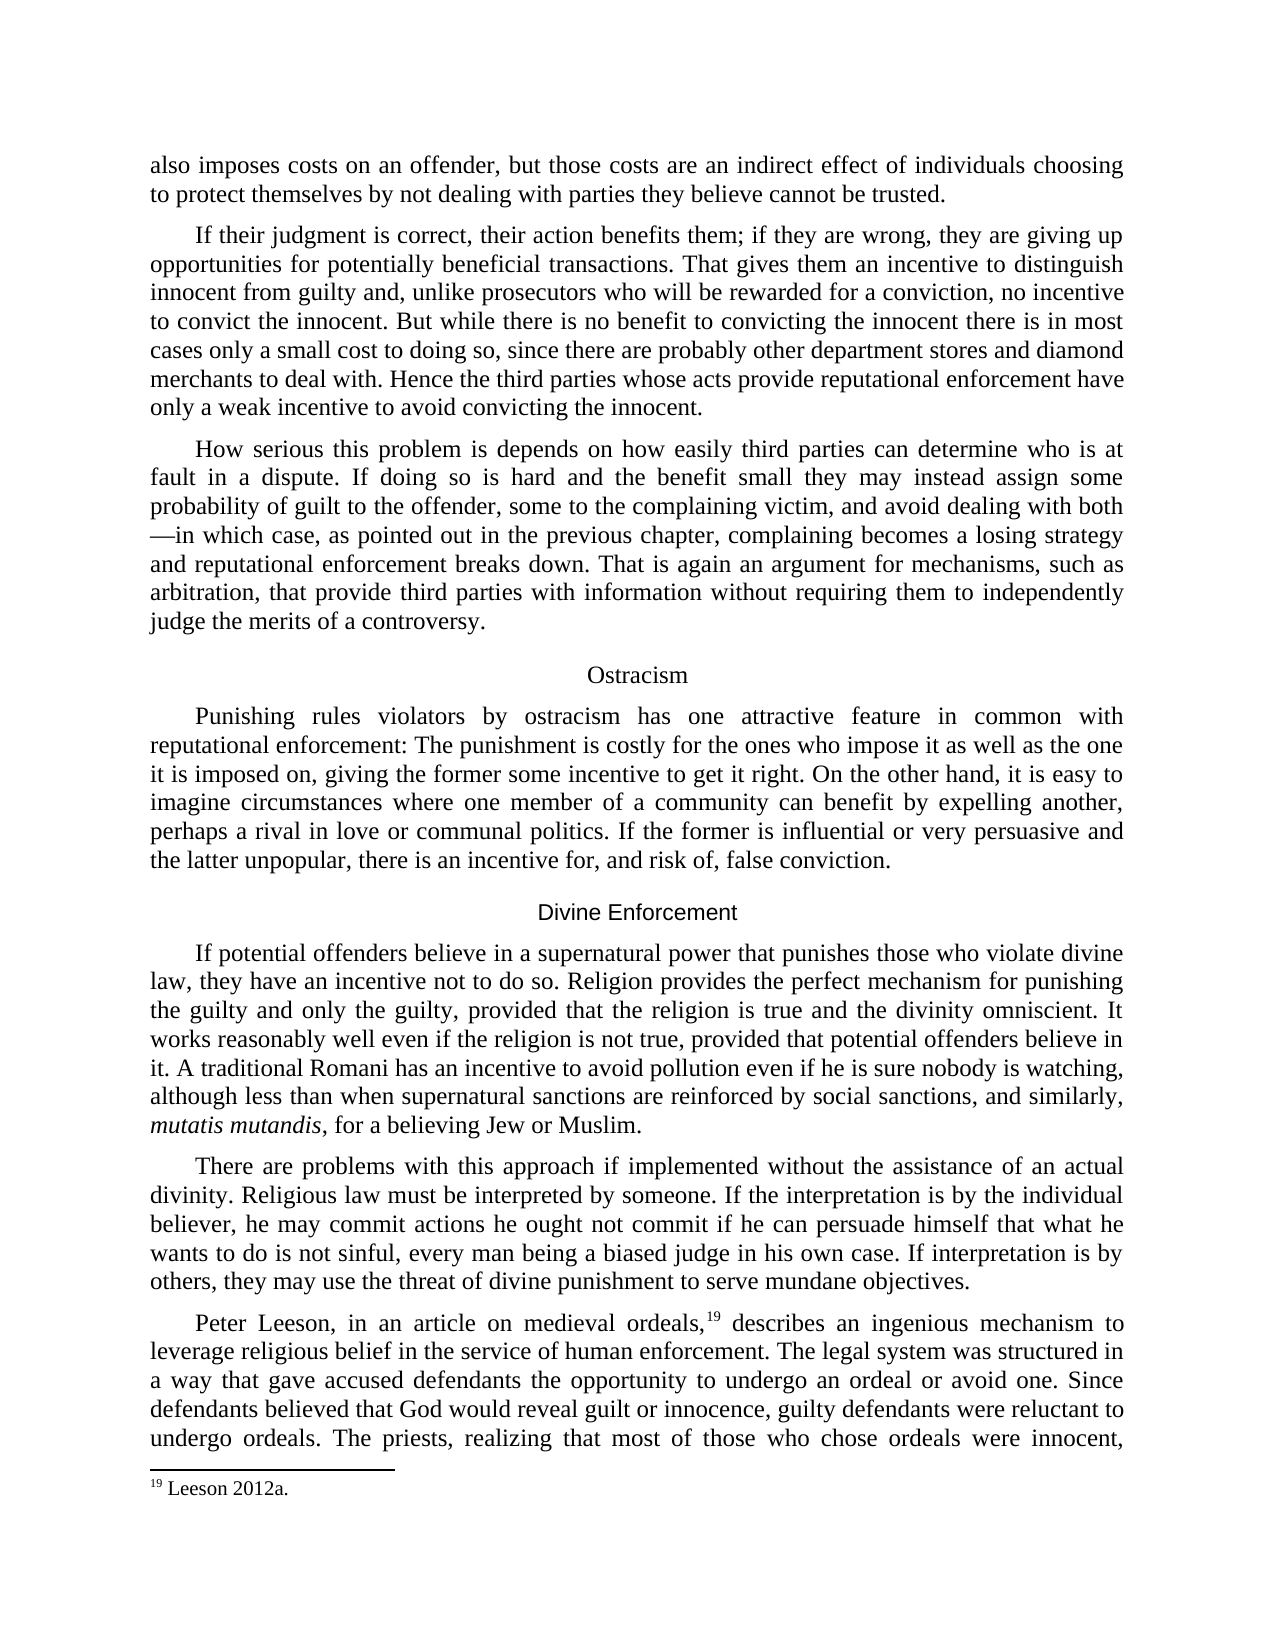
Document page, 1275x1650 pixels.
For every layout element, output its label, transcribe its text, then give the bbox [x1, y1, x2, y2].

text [150, 150, 1125, 207]
text Punishing rules violators by ostracism has one attractive feature in common with reputational enforcement: The punishment is costly for the ones who impose it as well as the one it is imposed on, giving the former some incentive to get it right. On the other hand, it is easy to imagine circumstances where one member of a community can benefit by expelling another, perhaps a rival in love or communal politics. If the former is influential or very persuasive and the latter unpopular, there is an incentive for, and risk of, false conviction. [150, 701, 1125, 874]
text How serious this problem is depends on how easily third parties can determine who is at fault in a dispute. If doing so is hard and the benefit small they may instead assign some probability of guilt to the offender, some to the complaining victim, and avoid dealing with both—in which case, as pointed out in the previous chapter, complaining becomes a losing strategy and reputational enforcement breaks down. That is again an argument for mechanisms, such as arbitration, that provide third parties with information without requiring them to independently judge the merits of a controversy. [150, 434, 1125, 635]
text If potential offenders believe in a supernatural power that punishes those who violate divine law, they have an incentive not to do so. Religion provides the perfect mechanism for punishing the guilty and only the guilty, provided that the religion is true and the divinity omniscient. It works reasonably well even if the religion is not true, provided that potential offenders believe in it. A traditional Romani has an incentive to avoid pollution even if he is sure nobody is watching, although less than when supernatural sanctions are reinforced by social sanctions, and similarly, mutatis mutandis, for a believing Jew or Muslim. [150, 938, 1125, 1139]
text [150, 1308, 1125, 1451]
subtitle Divine Enforcement [150, 899, 1125, 925]
text If their judgment is correct, their action benefits them; if they are wrong, they are giving up opportunities for potentially beneficial transactions. That gives them an incentive to distinguish innocent from guilty and, unlike prosecutors who will be rewarded for a conviction, no incentive to convict the innocent. But while there is no benefit to convicting the innocent there is in most cases only a small cost to doing so, since there are probably other department stores and diamond merchants to deal with. Hence the third parties whose acts provide reputational enforcement have only a weak incentive to avoid convicting the innocent. [150, 220, 1125, 421]
subtitle Ostracism [150, 660, 1125, 689]
text There are problems with this approach if implemented without the assistance of an actual divinity. Religious law must be interpreted by someone. If the interpretation is by the individual believer, he may commit actions he ought not commit if he can persuade himself that what he wants to do is not sinful, every man being a biased judge in his own case. If interpretation is by others, they may use the threat of divine punishment to serve mundane objectives. [150, 1151, 1125, 1295]
